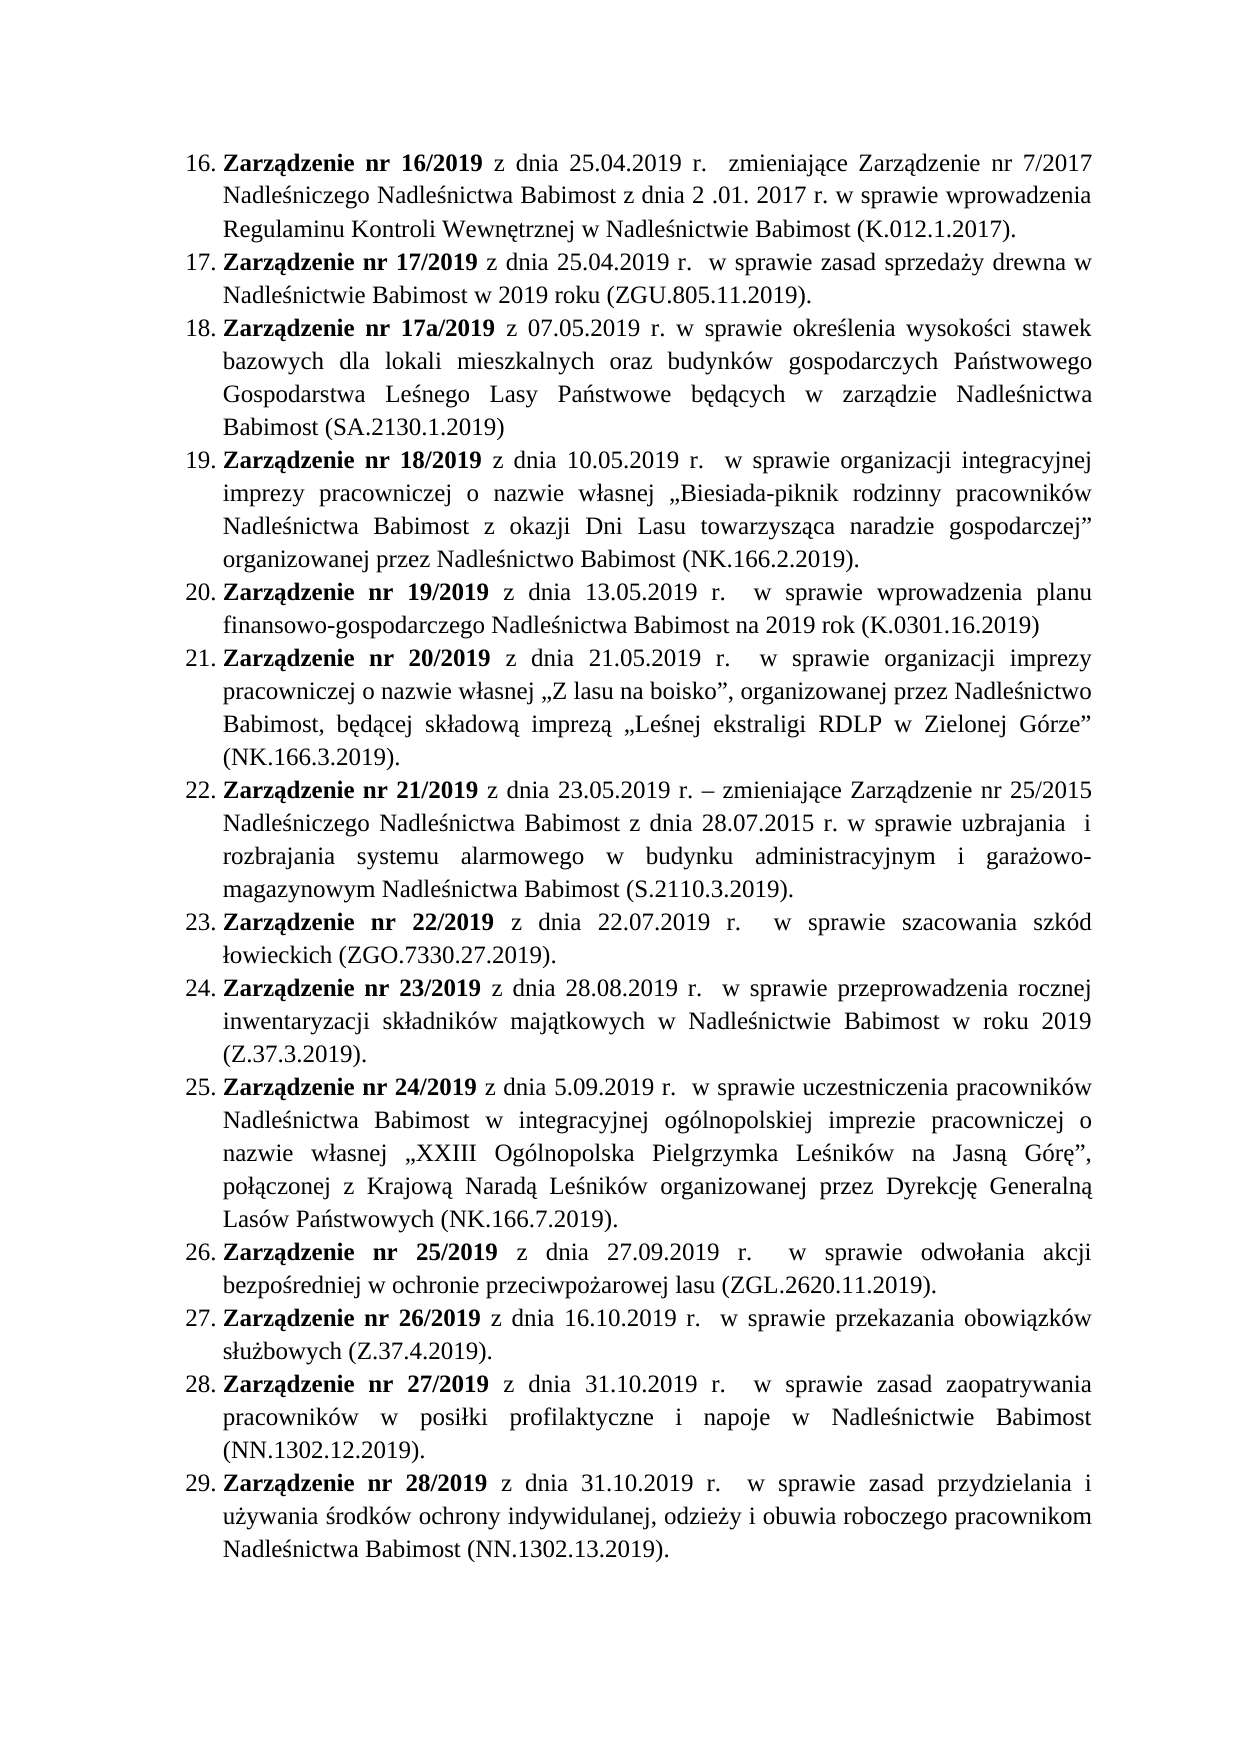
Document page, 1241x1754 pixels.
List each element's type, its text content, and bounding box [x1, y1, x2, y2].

list Zarządzenie nr 21/2019 z dnia 23.05.2019 r. – zmieniające Zarządzenie nr 25/2015 Nadleśniczego Nadleśnictwa Babimost z dnia 28.07.2015 r. w sprawie uzbrajania i rozbrajania systemu alarmowego w budynku administracyjnym i garażowo-magazynowym Nadleśnictwa Babimost (S.2110.3.2019). [185, 775, 1093, 903]
list Zarządzenie nr 22/2019 z dnia 22.07.2019 r. w sprawie szacowania szkód łowieckich (ZGO.7330.27.2019). [185, 907, 1093, 969]
list Zarządzenie nr 25/2019 z dnia 27.09.2019 r. w sprawie odwołania akcji bezpośredniej w ochronie przeciwpożarowej lasu (ZGL.2620.11.2019). [185, 1237, 1093, 1299]
list Zarządzenie nr 27/2019 z dnia 31.10.2019 r. w sprawie zasad zaopatrywania pracowników w posiłki profilaktyczne i napoje w Nadleśnictwie Babimost (NN.1302.12.2019). [185, 1369, 1093, 1464]
list Zarządzenie nr 26/2019 z dnia 16.10.2019 r. w sprawie przekazania obowiązków służbowych (Z.37.4.2019). [185, 1303, 1093, 1365]
list Zarządzenie nr 18/2019 z dnia 10.05.2019 r. w sprawie organizacji integracyjnej imprezy pracowniczej o nazwie własnej „Biesiada-piknik rodzinny pracowników Nadleśnictwa Babimost z okazji Dni Lasu towarzysząca naradzie gospodarczej” organizowanej przez Nadleśnictwo Babimost (NK.166.2.2019). [185, 445, 1093, 573]
list Zarządzenie nr 17a/2019 z 07.05.2019 r. w sprawie określenia wysokości stawek bazowych dla lokali mieszkalnych oraz budynków gospodarczych Państwowego Gospodarstwa Leśnego Lasy Państwowe będących w zarządzie Nadleśnictwa Babimost (SA.2130.1.2019) [185, 313, 1093, 441]
list Zarządzenie nr 16/2019 z dnia 25.04.2019 r. zmieniające Zarządzenie nr 7/2017 Nadleśniczego Nadleśnictwa Babimost z dnia 2 .01. 2017 r. w sprawie wprowadzenia Regulaminu Kontroli Wewnętrznej w Nadleśnictwie Babimost (K.012.1.2017). [185, 148, 1093, 242]
list Zarządzenie nr 28/2019 z dnia 31.10.2019 r. w sprawie zasad przydzielania i używania środków ochrony indywidulanej, odzieży i obuwia roboczego pracownikom Nadleśnictwa Babimost (NN.1302.13.2019). [185, 1468, 1093, 1563]
list Zarządzenie nr 19/2019 z dnia 13.05.2019 r. w sprawie wprowadzenia planu finansowo-gospodarczego Nadleśnictwa Babimost na 2019 rok (K.0301.16.2019) [185, 577, 1093, 639]
list Zarządzenie nr 24/2019 z dnia 5.09.2019 r. w sprawie uczestniczenia pracowników Nadleśnictwa Babimost w integracyjnej ogólnopolskiej imprezie pracowniczej o nazwie własnej „XXIII Ogólnopolska Pielgrzymka Leśników na Jasną Górę”, połączonej z Krajową Naradą Leśników organizowanej przez Dyrekcję Generalną Lasów Państwowych (NK.166.7.2019). [185, 1072, 1093, 1233]
list Zarządzenie nr 17/2019 z dnia 25.04.2019 r. w sprawie zasad sprzedaży drewna w Nadleśnictwie Babimost w 2019 roku (ZGU.805.11.2019). [185, 247, 1093, 308]
list Zarządzenie nr 23/2019 z dnia 28.08.2019 r. w sprawie przeprowadzenia rocznej inwentaryzacji składników majątkowych w Nadleśnictwie Babimost w roku 2019 (Z.37.3.2019). [185, 973, 1093, 1068]
list Zarządzenie nr 20/2019 z dnia 21.05.2019 r. w sprawie organizacji imprezy pracowniczej o nazwie własnej „Z lasu na boisko”, organizowanej przez Nadleśnictwo Babimost, będącej składową imprezą „Leśnej ekstraligi RDLP w Zielonej Górze” (NK.166.3.2019). [185, 643, 1093, 771]
